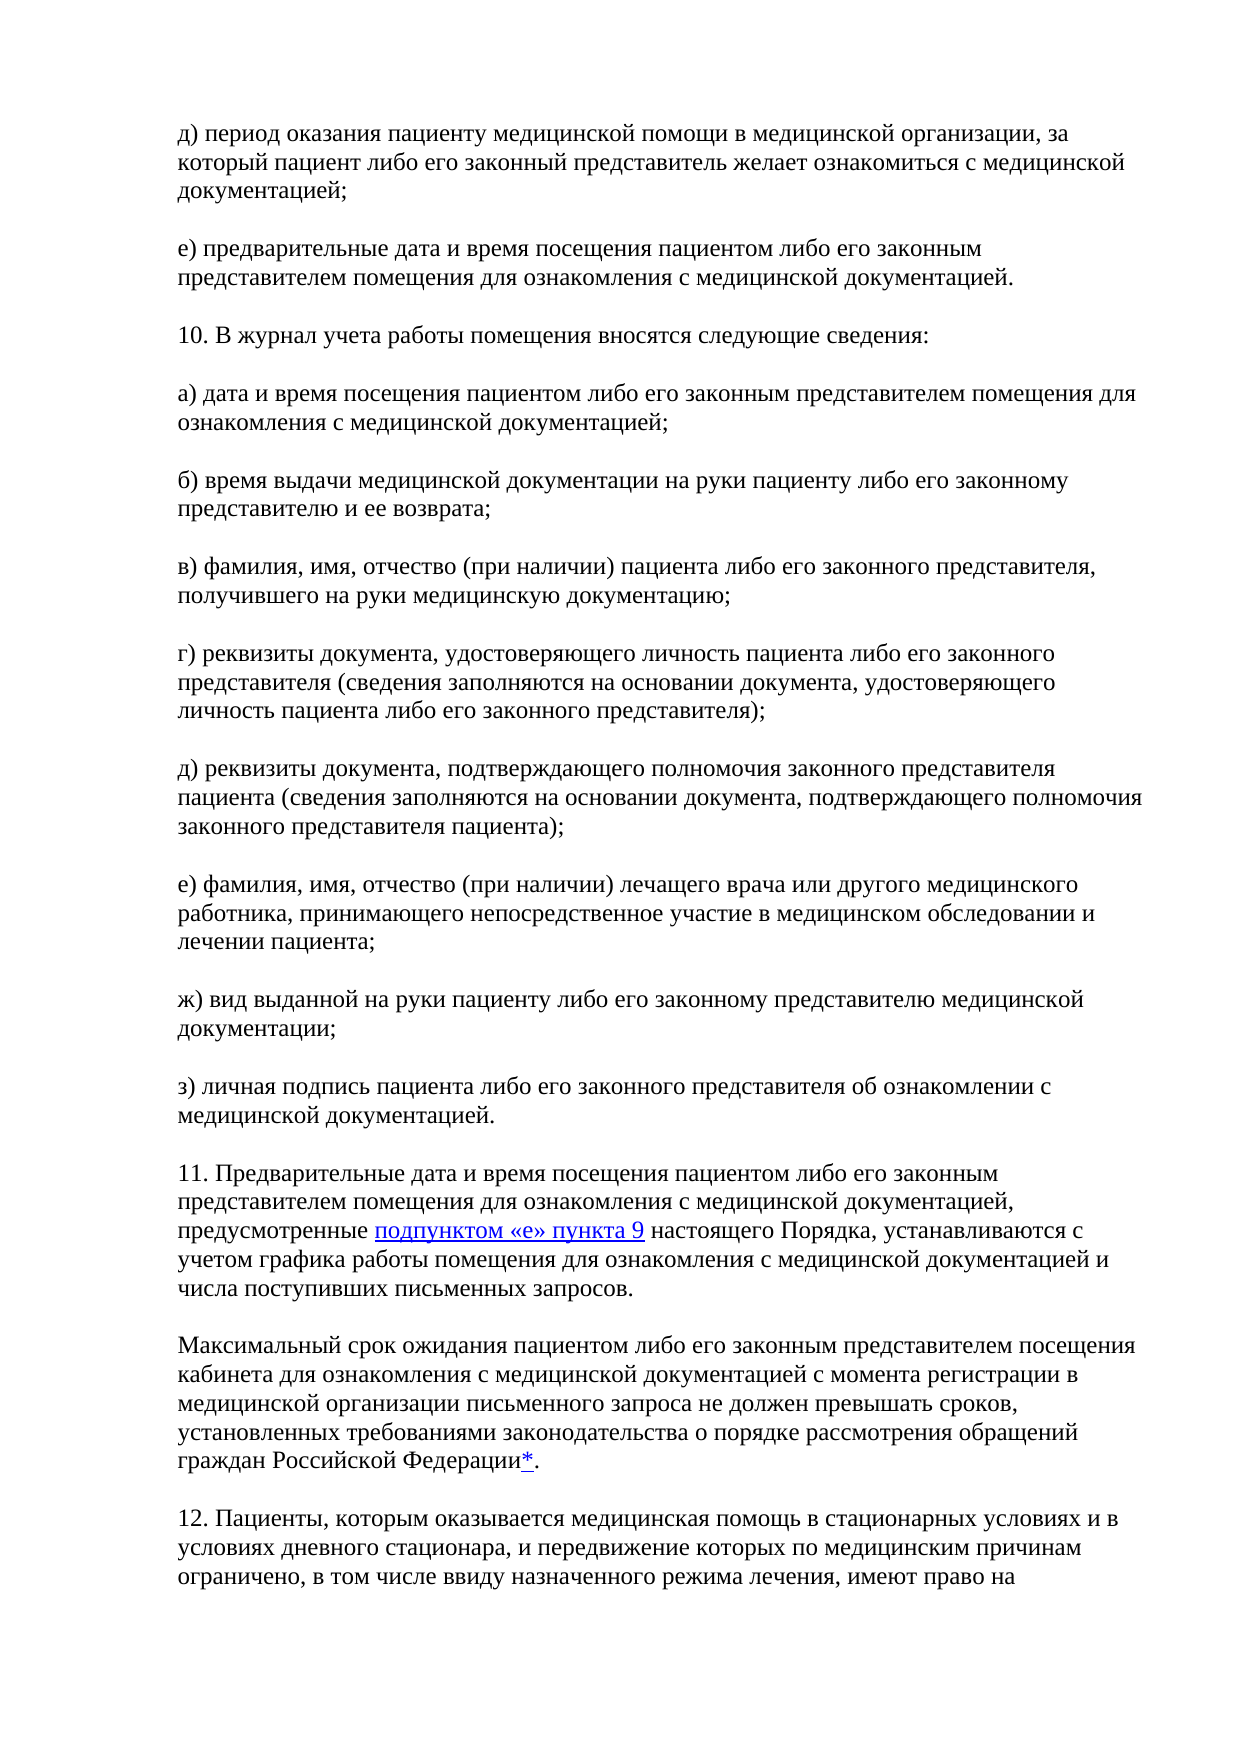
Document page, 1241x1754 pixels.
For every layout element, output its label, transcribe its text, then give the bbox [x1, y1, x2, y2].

text д) реквизиты документа, подтверждающего полномочия законного представителя пациента (сведения заполняются на основании документа, подтверждающего полномочия законного представителя пациента); [177, 753, 1152, 840]
text д) период оказания пациенту медицинской помощи в медицинской организации, за который пациент либо его законный представитель желает ознакомиться с медицинской документацией; [177, 118, 1152, 204]
text в) фамилия, имя, отчество (при наличии) пациента либо его законного представителя, получившего на руки медицинскую документацию; [177, 551, 1152, 609]
text б) время выдачи медицинской документации на руки пациенту либо его законному представителю и ее возврата; [177, 465, 1152, 522]
text е) фамилия, имя, отчество (при наличии) лечащего врача или другого медицинского работника, принимающего непосредственное участие в медицинском обследовании и лечении пациента; [177, 869, 1152, 955]
text е) предварительные дата и время посещения пациентом либо его законным представителем помещения для ознакомления с медицинской документацией. [177, 233, 1152, 291]
text ж) вид выданной на руки пациенту либо его законному представителю медицинской документации; [177, 984, 1152, 1042]
text г) реквизиты документа, удостоверяющего личность пациента либо его законного представителя (сведения заполняются на основании документа, удостоверяющего личность пациента либо его законного представителя); [177, 638, 1152, 724]
text Максимальный срок ожидания пациентом либо его законным представителем посещения кабинета для ознакомления с медицинской документацией с момента регистрации в медицинской организации письменного запроса не должен превышать сроков, установленных требованиями законодательства о порядке рассмотрения обращений граждан Российской Федерации*. [177, 1331, 1152, 1474]
text з) личная подпись пациента либо его законного представителя об ознакомлении с медицинской документацией. [177, 1071, 1152, 1128]
text 11. Предварительные дата и время посещения пациентом либо его законным представителем помещения для ознакомления с медицинской документацией, предусмотренные подпунктом «е» пункта 9 настоящего Порядка, устанавливаются с учетом графика работы помещения для ознакомления с медицинской документацией и числа поступивших письменных запросов. [177, 1158, 1152, 1301]
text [177, 1503, 1152, 1590]
text 10. В журнал учета работы помещения вносятся следующие сведения: [177, 320, 1152, 349]
text а) дата и время посещения пациентом либо его законным представителем помещения для ознакомления с медицинской документацией; [177, 378, 1152, 436]
